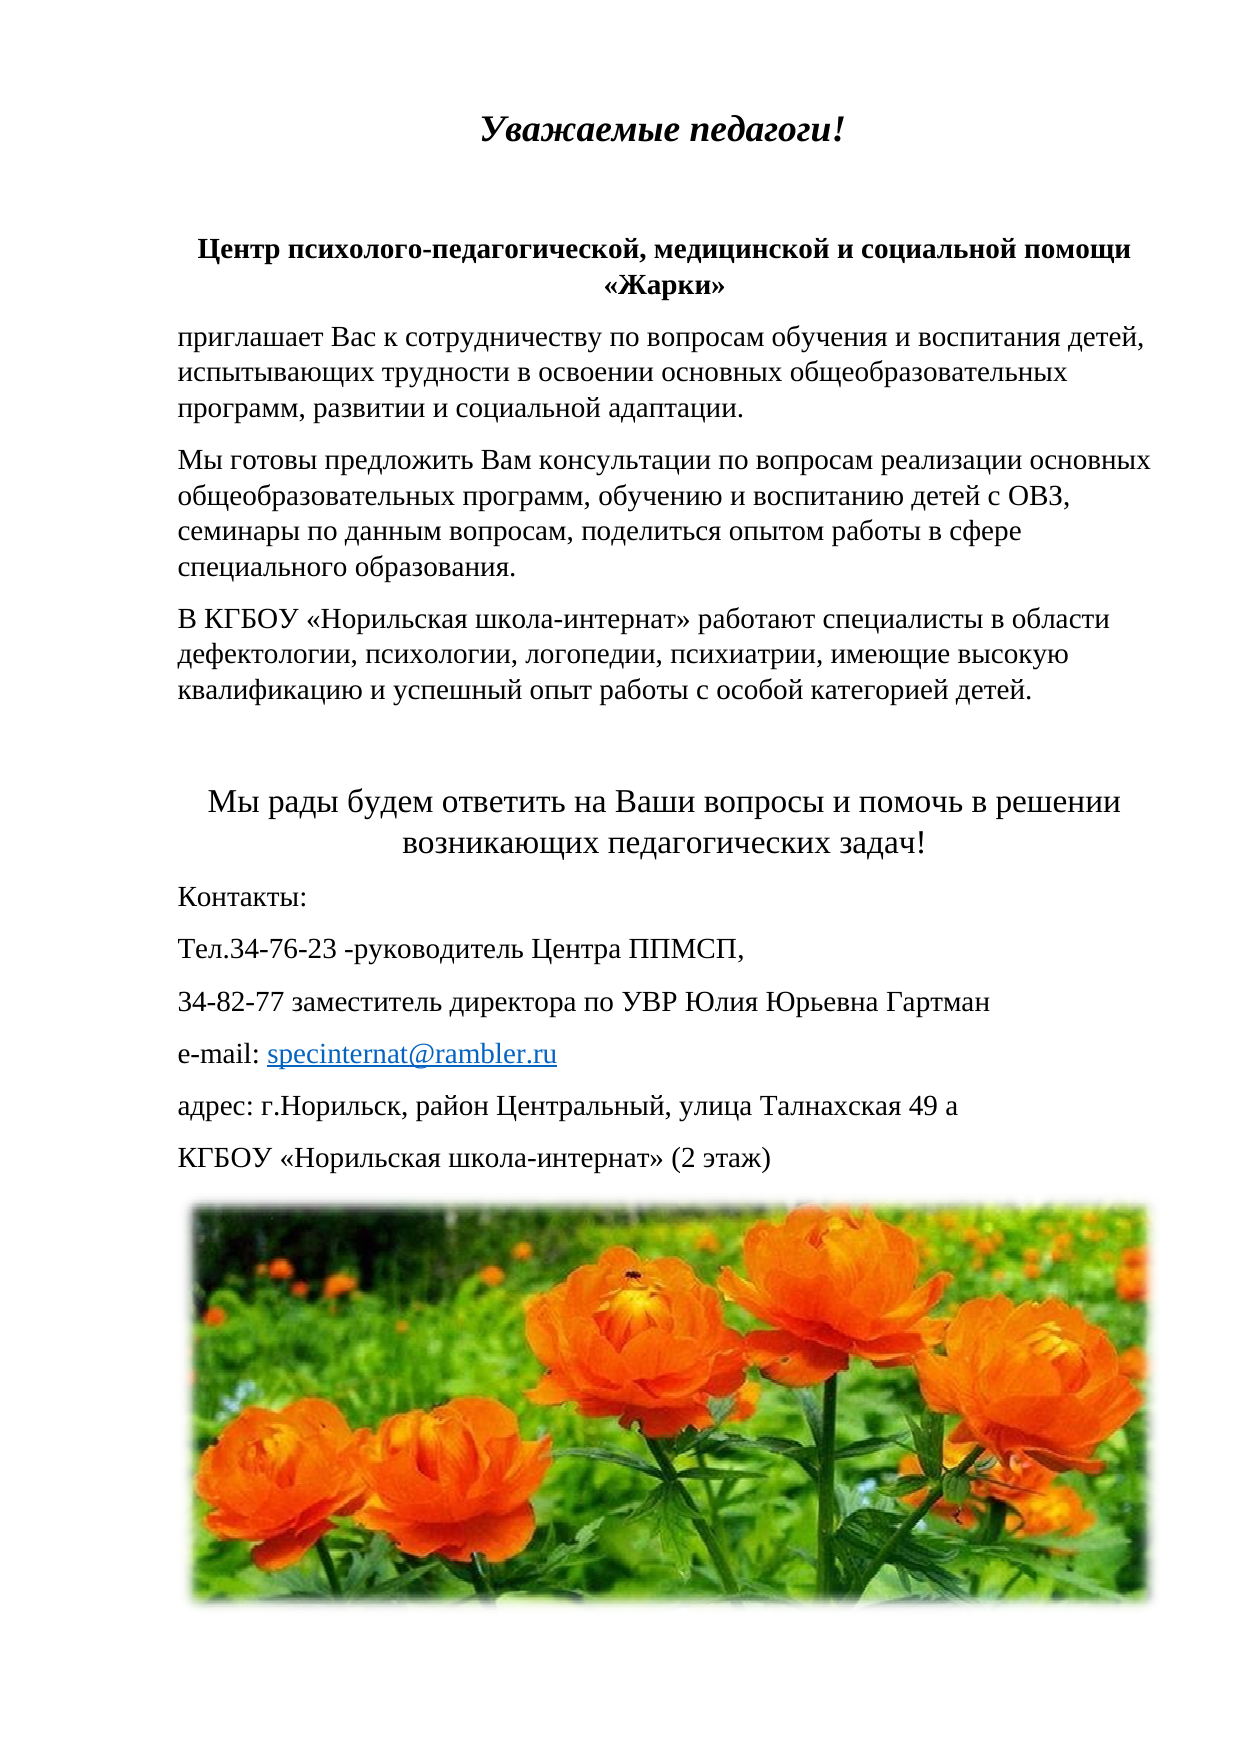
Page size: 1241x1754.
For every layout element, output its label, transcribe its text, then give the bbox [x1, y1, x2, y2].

text Мы рады будем ответить на Ваши вопросы и помочь в решении возникающих педагогических задач! [177, 781, 1152, 860]
text Мы готовы предложить Вам консультации по вопросам реализации основных общеобразовательных программ, обучению и воспитанию детей с ОВЗ, семинары по данным вопросам, поделиться опытом работы в сфере специального образования. [177, 442, 1152, 582]
text Центр психолого-педагогической, медицинской и социальной помощи «Жарки» [177, 231, 1152, 300]
text адрес: г.Норильск, район Центральный, улица Талнахская 49 а [177, 1088, 1152, 1122]
text В КГБОУ «Норильская школа-интернат» работают специалисты в области дефектологии, психологии, логопедии, психиатрии, имеющие высокую квалификацию и успешный опыт работы с особой категорией детей. [177, 601, 1152, 706]
text Контакты: [177, 879, 1152, 913]
text КГБОУ «Норильская школа-интернат» (2 этаж) [177, 1140, 1152, 1174]
text 34-82-77 заместитель директора по УВР Юлия Юрьевна Гартман [177, 984, 1152, 1017]
text Тел.34-76-23 -руководитель Центра ППМСП, [177, 932, 1152, 965]
text e-mail: specinternat@rambler.ru [177, 1036, 1152, 1069]
text приглашает Вас к сотрудничеству по вопросам обучения и воспитания детей, испытывающих трудности в освоении основных общеобразовательных программ, развитии и социальной адаптации. [177, 319, 1152, 423]
picture [177, 1192, 1162, 1616]
text Уважаемые педагоги! [177, 107, 1152, 150]
